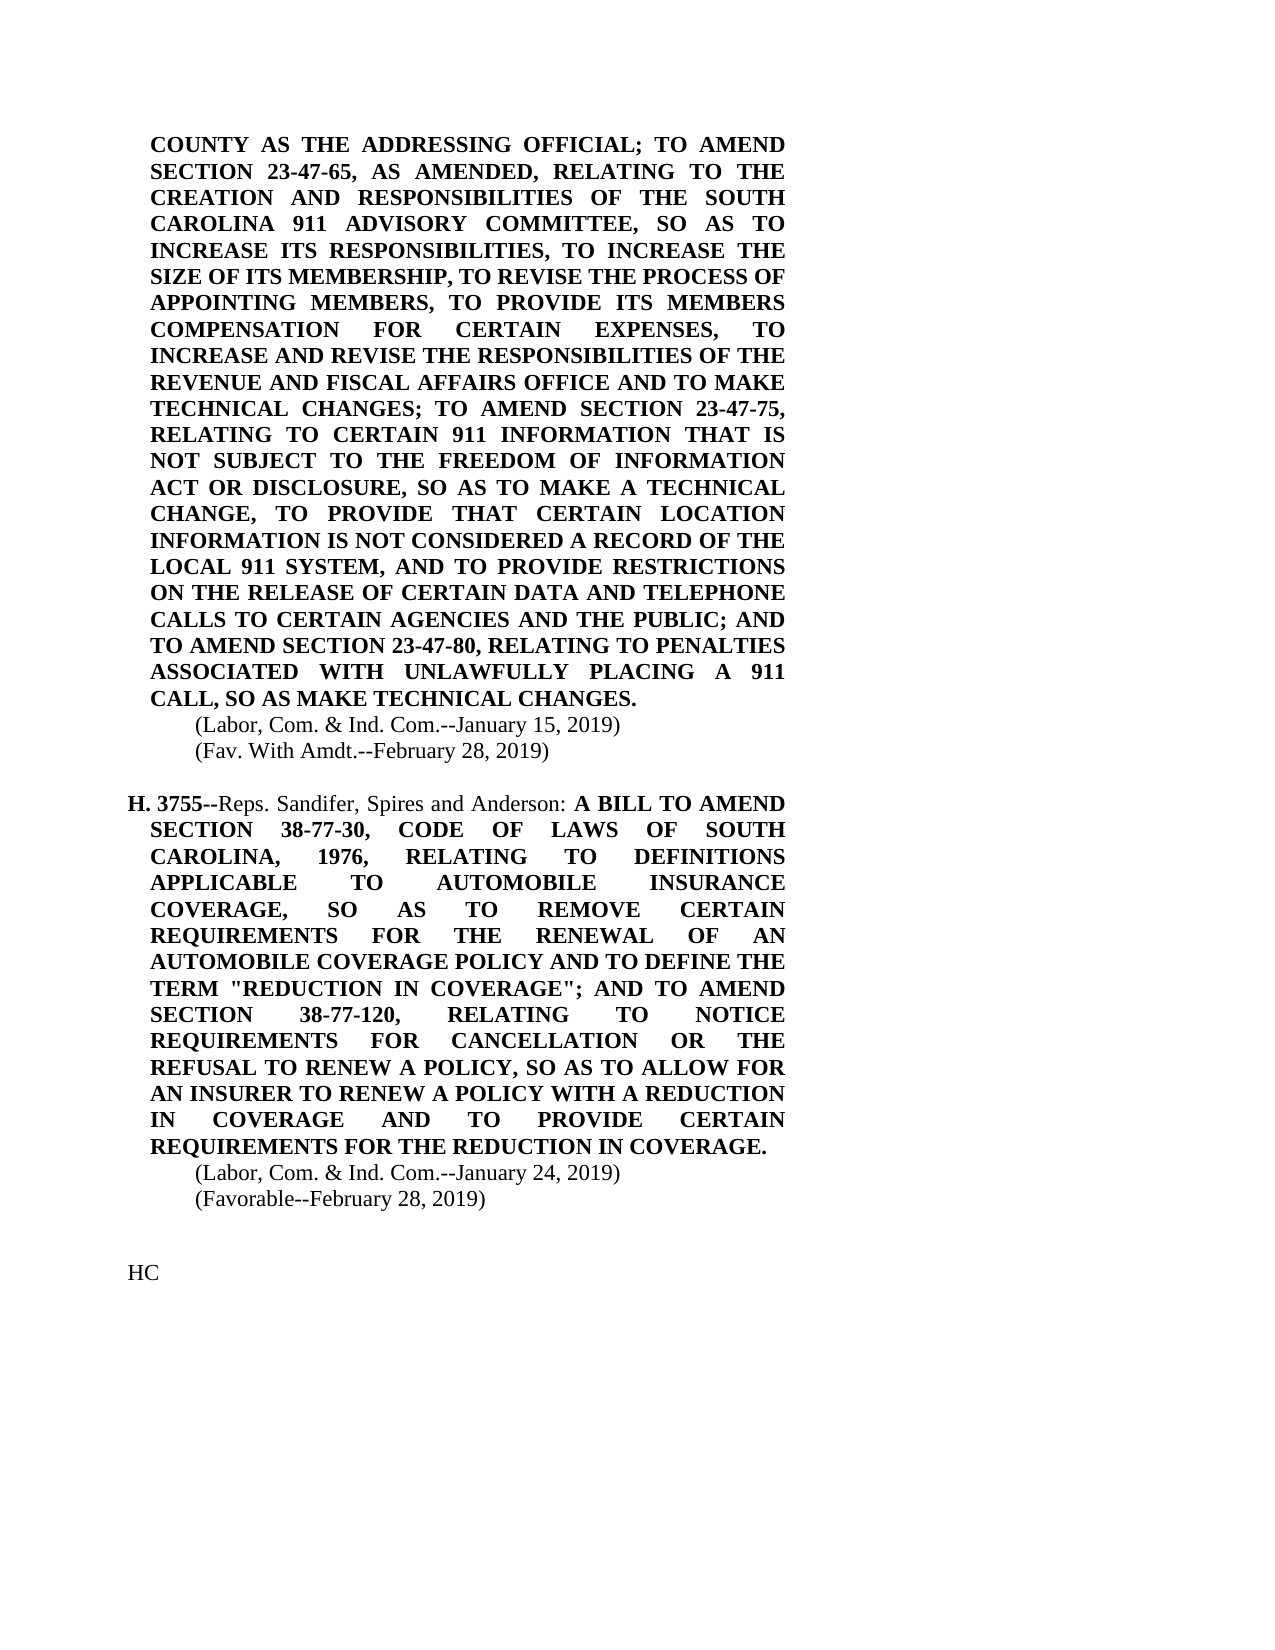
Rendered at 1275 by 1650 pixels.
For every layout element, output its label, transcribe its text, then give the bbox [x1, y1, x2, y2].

text (Favorable--February 28, 2019) [195, 1186, 786, 1212]
text (Labor, Com. & Ind. Com.--January 15, 2019) [195, 711, 786, 737]
text (Labor, Com. & Ind. Com.--January 24, 2019) [195, 1159, 786, 1186]
text H. 3755--Reps. Sandifer, Spires and Anderson: A BILL TO AMEND SECTION 38-77-30, CODE OF LAWS OF SOUTH CAROLINA, 1976, RELATING TO DEFINITIONS APPLICABLE TO AUTOMOBILE INSURANCE COVERAGE, SO AS TO REMOVE CERTAIN REQUIREMENTS FOR THE RENEWAL OF AN AUTOMOBILE COVERAGE POLICY AND TO DEFINE THE TERM "REDUCTION IN COVERAGE"; AND TO AMEND SECTION 38-77-120, RELATING TO NOTICE REQUIREMENTS FOR CANCELLATION OR THE REFUSAL TO RENEW A POLICY, SO AS TO ALLOW FOR AN INSURER TO RENEW A POLICY WITH A REDUCTION IN COVERAGE AND TO PROVIDE CERTAIN REQUIREMENTS FOR THE REDUCTION IN COVERAGE. [127, 790, 786, 1159]
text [127, 131, 786, 711]
text (Fav. With Amdt.--February 28, 2019) [195, 737, 786, 764]
